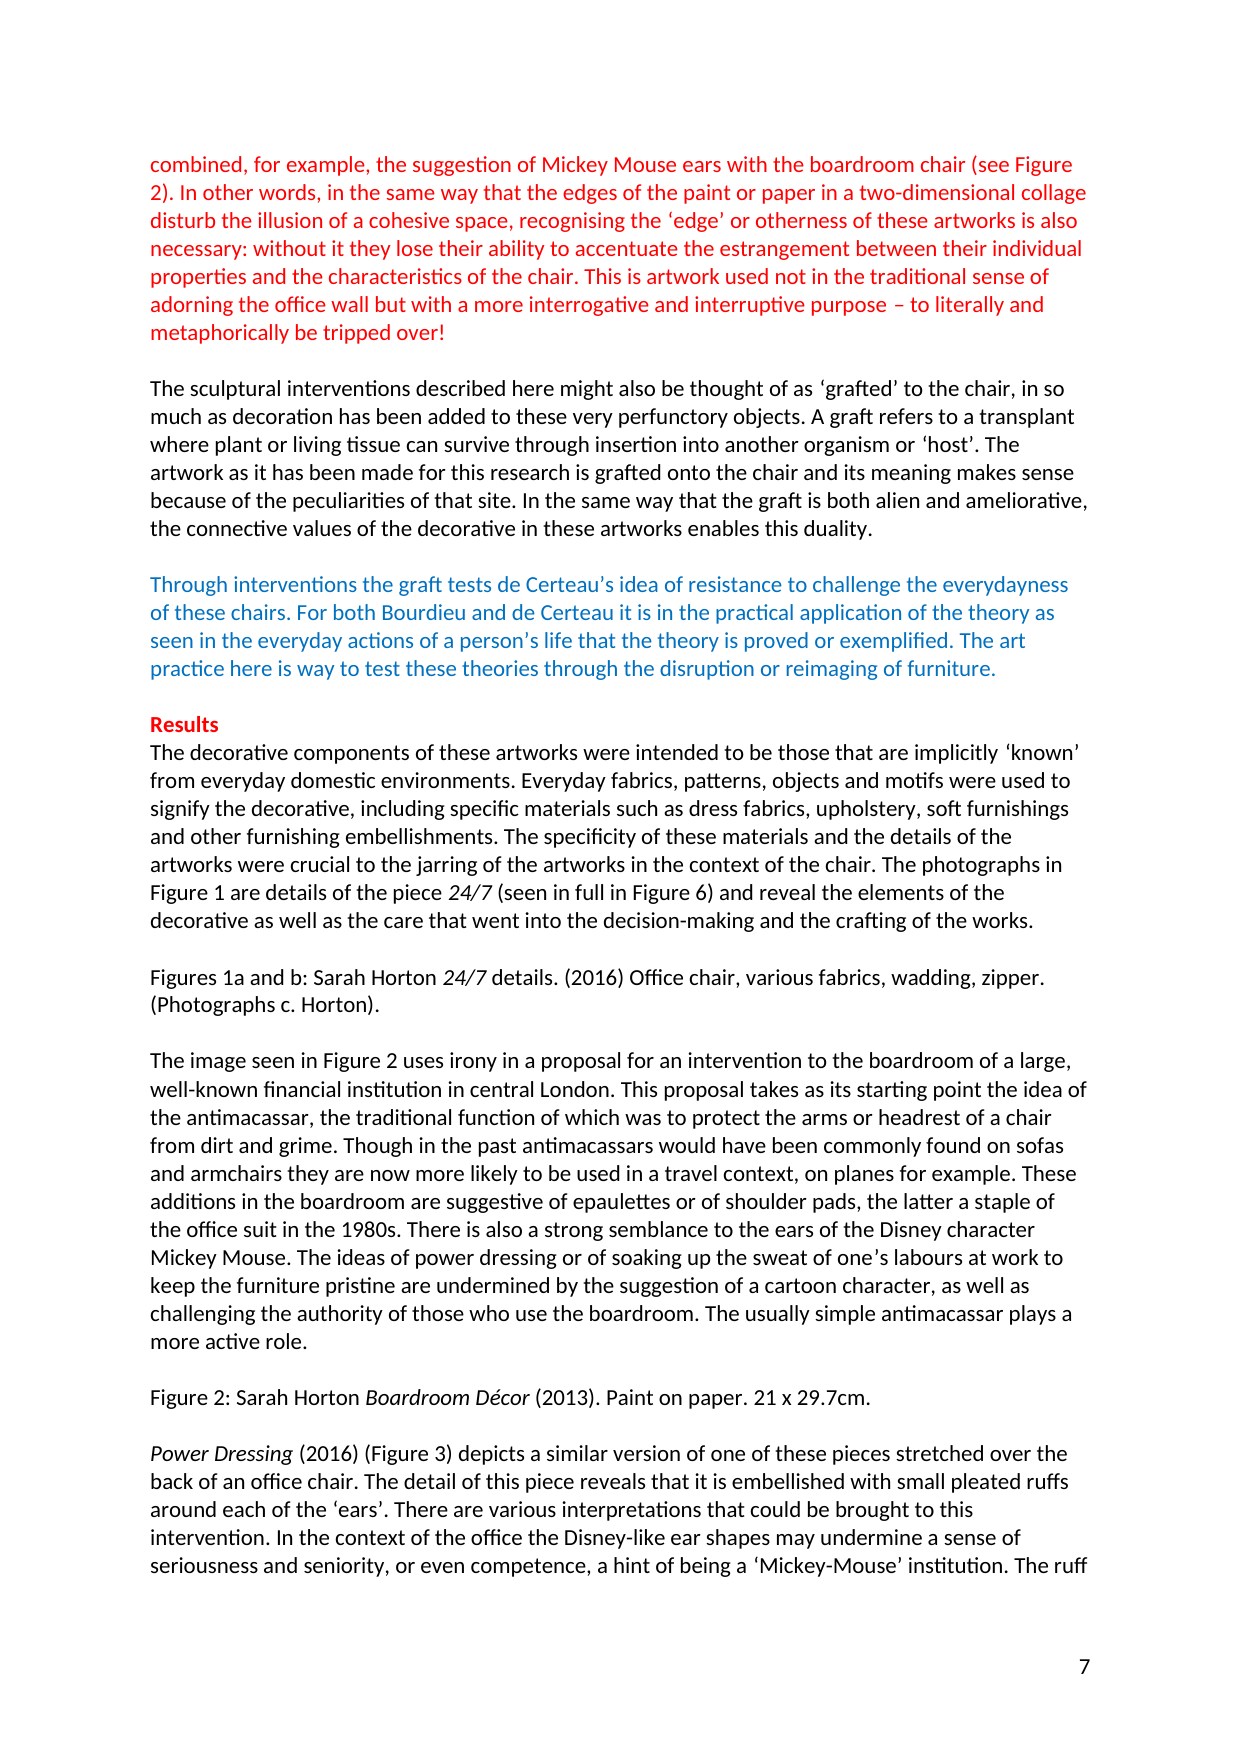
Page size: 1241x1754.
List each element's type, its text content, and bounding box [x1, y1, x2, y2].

text Results [150, 710, 1090, 738]
text The sculptural interventions described here might also be thought of as ‘grafted’ to the chair, in so much as decoration has been added to these very perfunctory objects. A graft refers to a transplant where plant or living tissue can survive through insertion into another organism or ‘host’. The artwork as it has been made for this research is grafted onto the chair and its meaning makes sense because of the peculiarities of that site. In the same way that the graft is both alien and ameliorative, the connective values of the decorative in these artworks enables this duality. [150, 374, 1090, 542]
text Figures 1a and b: Sarah Horton 24/7 details. (2016) Office chair, various fabrics, wadding, zipper. (Photographs c. Horton). [150, 963, 1090, 1019]
text Figure 2: Sarah Horton Boardroom Décor (2013). Paint on paper. 21 x 29.7cm. [150, 1383, 1090, 1411]
text The decorative components of these artworks were intended to be those that are implicitly ‘known’ from everyday domestic environments. Everyday fabrics, patterns, objects and motifs were used to signify the decorative, including specific materials such as dress fabrics, upholstery, soft furnishings and other furnishing embellishments. The specificity of these materials and the details of the artworks were crucial to the jarring of the artworks in the context of the chair. The photographs in Figure 1 are details of the piece 24/7 (seen in full in Figure 6) and reveal the elements of the decorative as well as the care that went into the decision-making and the crafting of the works. [150, 738, 1090, 934]
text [150, 1439, 1090, 1579]
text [150, 150, 1090, 346]
text Through interventions the graft tests de Certeau’s idea of resistance to challenge the everydayness of these chairs. For both Bourdieu and de Certeau it is in the practical application of the theory as seen in the everyday actions of a person’s life that the theory is proved or exemplified. The art practice here is way to test these theories through the disruption or reimaging of furniture. [150, 570, 1090, 682]
text The image seen in Figure 2 uses irony in a proposal for an intervention to the boardroom of a large, well-known financial institution in central London. This proposal takes as its starting point the idea of the antimacassar, the traditional function of which was to protect the arms or headrest of a chair from dirt and grime. Though in the past antimacassars would have been commonly found on sofas and armchairs they are now more likely to be used in a travel context, on planes for example. These additions in the boardroom are suggestive of epaulettes or of shoulder pads, the latter a staple of the office suit in the 1980s. There is also a strong semblance to the ears of the Disney character Mickey Mouse. The ideas of power dressing or of soaking up the sweat of one’s labours at work to keep the furniture pristine are undermined by the suggestion of a cartoon character, as well as challenging the authority of those who use the boardroom. The usually simple antimacassar plays a more active role. [150, 1047, 1090, 1355]
